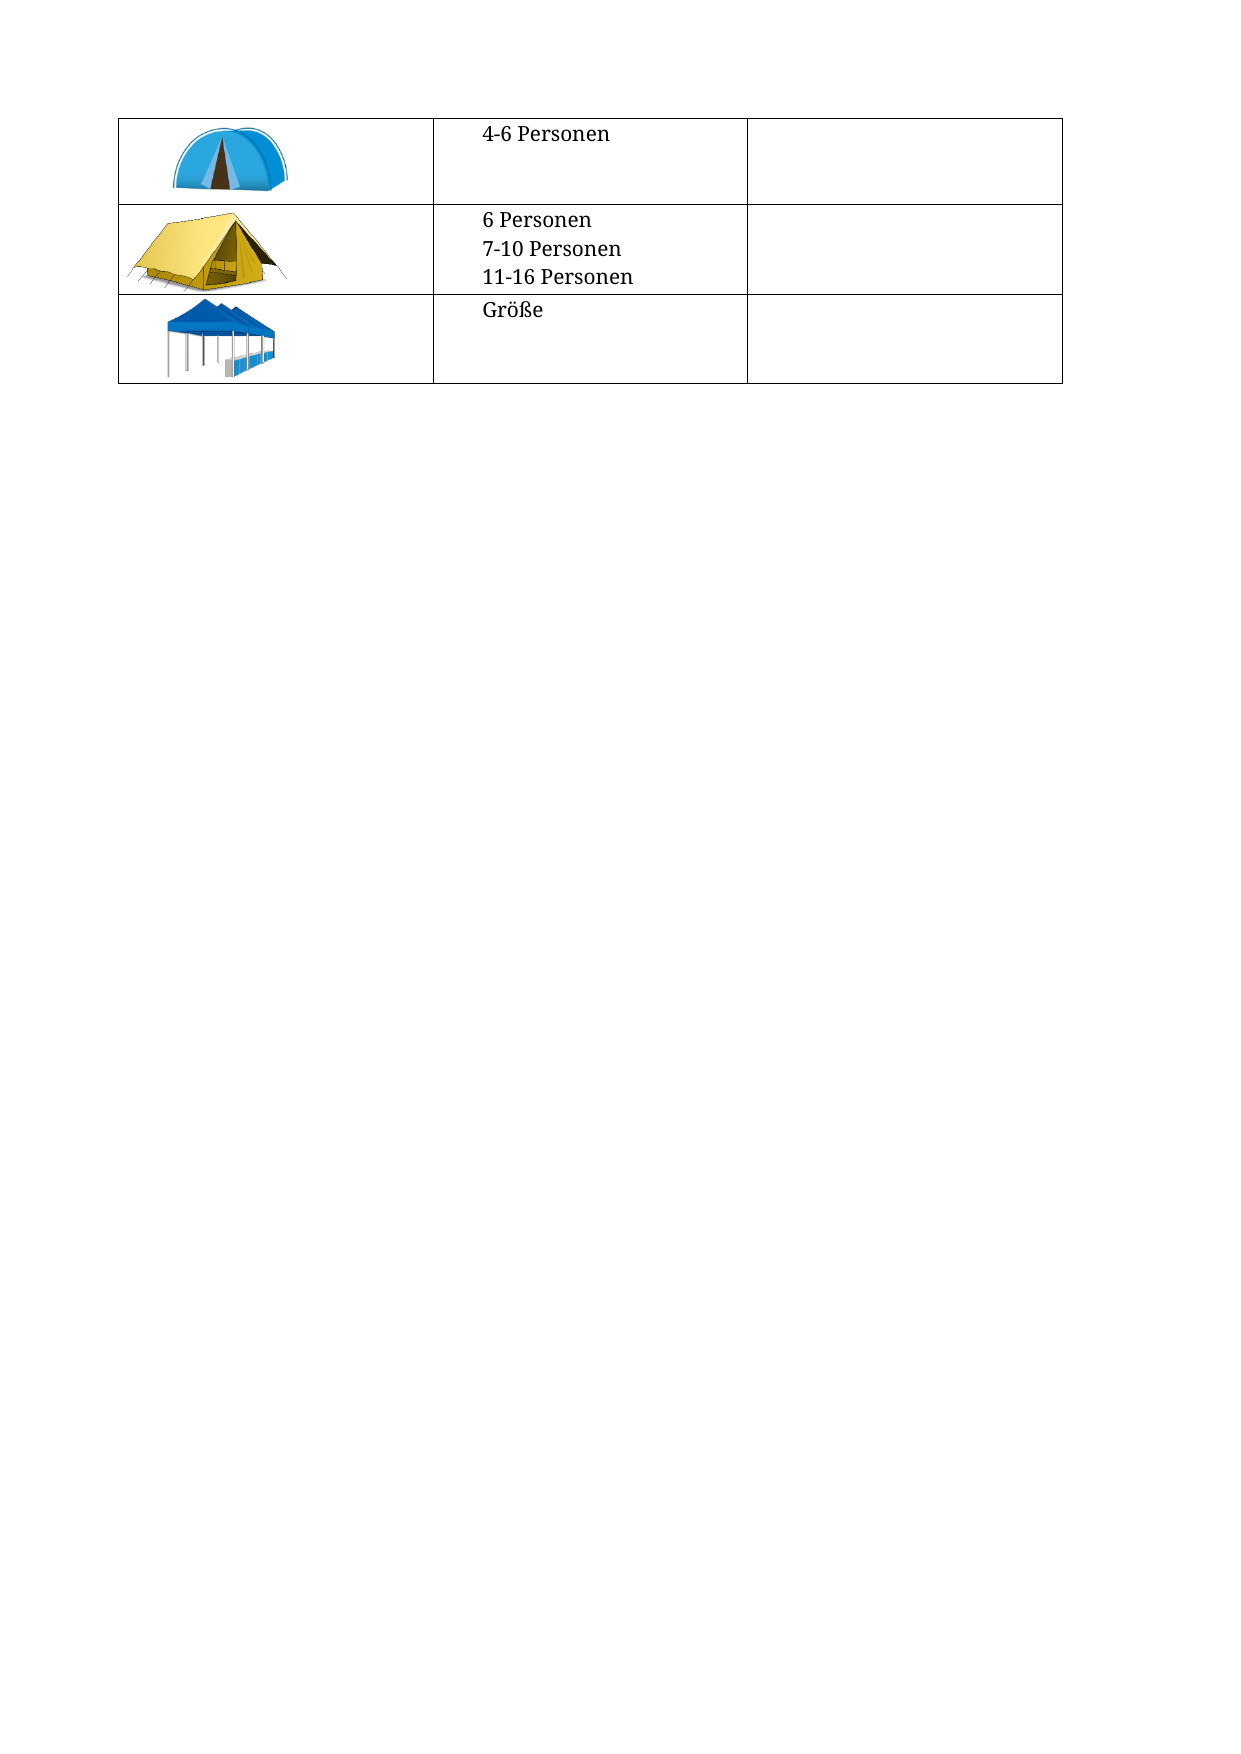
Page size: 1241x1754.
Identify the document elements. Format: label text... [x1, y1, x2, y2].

table_cell [119, 205, 433, 294]
picture [167, 295, 279, 383]
table_cell [119, 119, 167, 204]
table_cell Größe [434, 295, 747, 382]
table_cell [279, 295, 433, 382]
picture [122, 206, 288, 291]
table_cell [748, 119, 1062, 204]
table_cell [119, 295, 167, 382]
table_cell [748, 295, 1062, 382]
table_cell [748, 205, 1062, 294]
table_cell 4-6 Personen [434, 119, 747, 204]
table_cell [294, 119, 433, 204]
table_cell 6 Personen 7-10 Personen 11-16 Personen [434, 205, 747, 294]
picture [167, 119, 294, 205]
